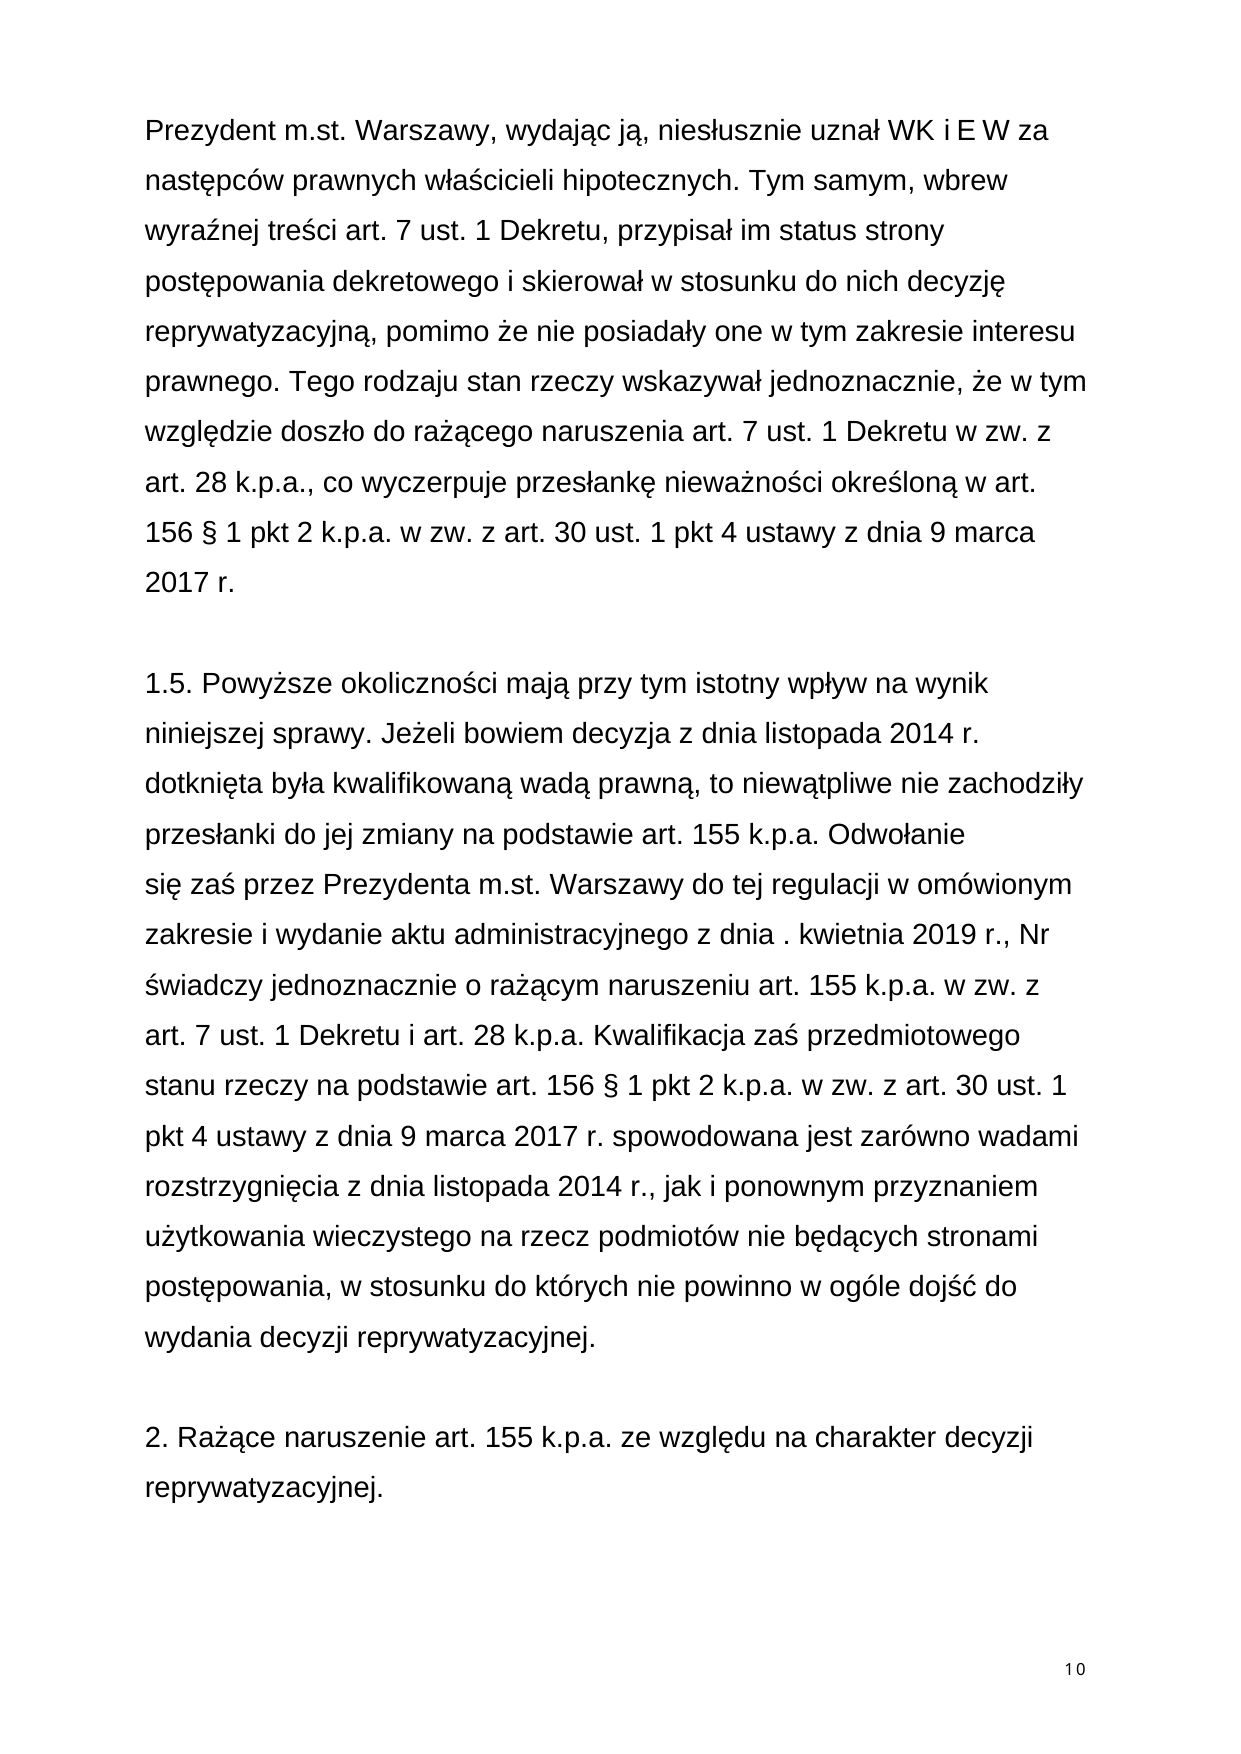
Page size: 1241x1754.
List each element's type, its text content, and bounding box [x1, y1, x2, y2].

text 1.5. Powyższe okoliczności mają przy tym istotny wpływ na wynik niniejszej sprawy. Jeżeli bowiem decyzja z dnia listopada 2014 r. dotknięta była kwalifikowaną wadą prawną, to niewątpliwe nie zachodziły przesłanki do jej zmiany na podstawie art. 155 k.p.a. Odwołanie się zaś przez Prezydenta m.st. Warszawy do tej regulacji w omówionym zakresie i wydanie aktu administracyjnego z dnia . kwietnia 2019 r., Nr świadczy jednoznacznie o rażącym naruszeniu art. 155 k.p.a. w zw. z art. 7 ust. 1 Dekretu i art. 28 k.p.a. Kwalifikacja zaś przedmiotowego stanu rzeczy na podstawie art. 156 § 1 pkt 2 k.p.a. w zw. z art. 30 ust. 1 pkt 4 ustawy z dnia 9 marca 2017 r. spowodowana jest zarówno wadami rozstrzygnięcia z dnia listopada 2014 r., jak i ponownym przyznaniem użytkowania wieczystego na rzecz podmiotów nie będących stronami postępowania, w stosunku do których nie powinno w ogóle dojść do wydania decyzji reprywatyzacyjnej. [144, 666, 1089, 1353]
text 2. Rażące naruszenie art. 155 k.p.a. ze względu na charakter decyzji reprywatyzacyjnej. [144, 1420, 1089, 1504]
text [144, 113, 1089, 599]
